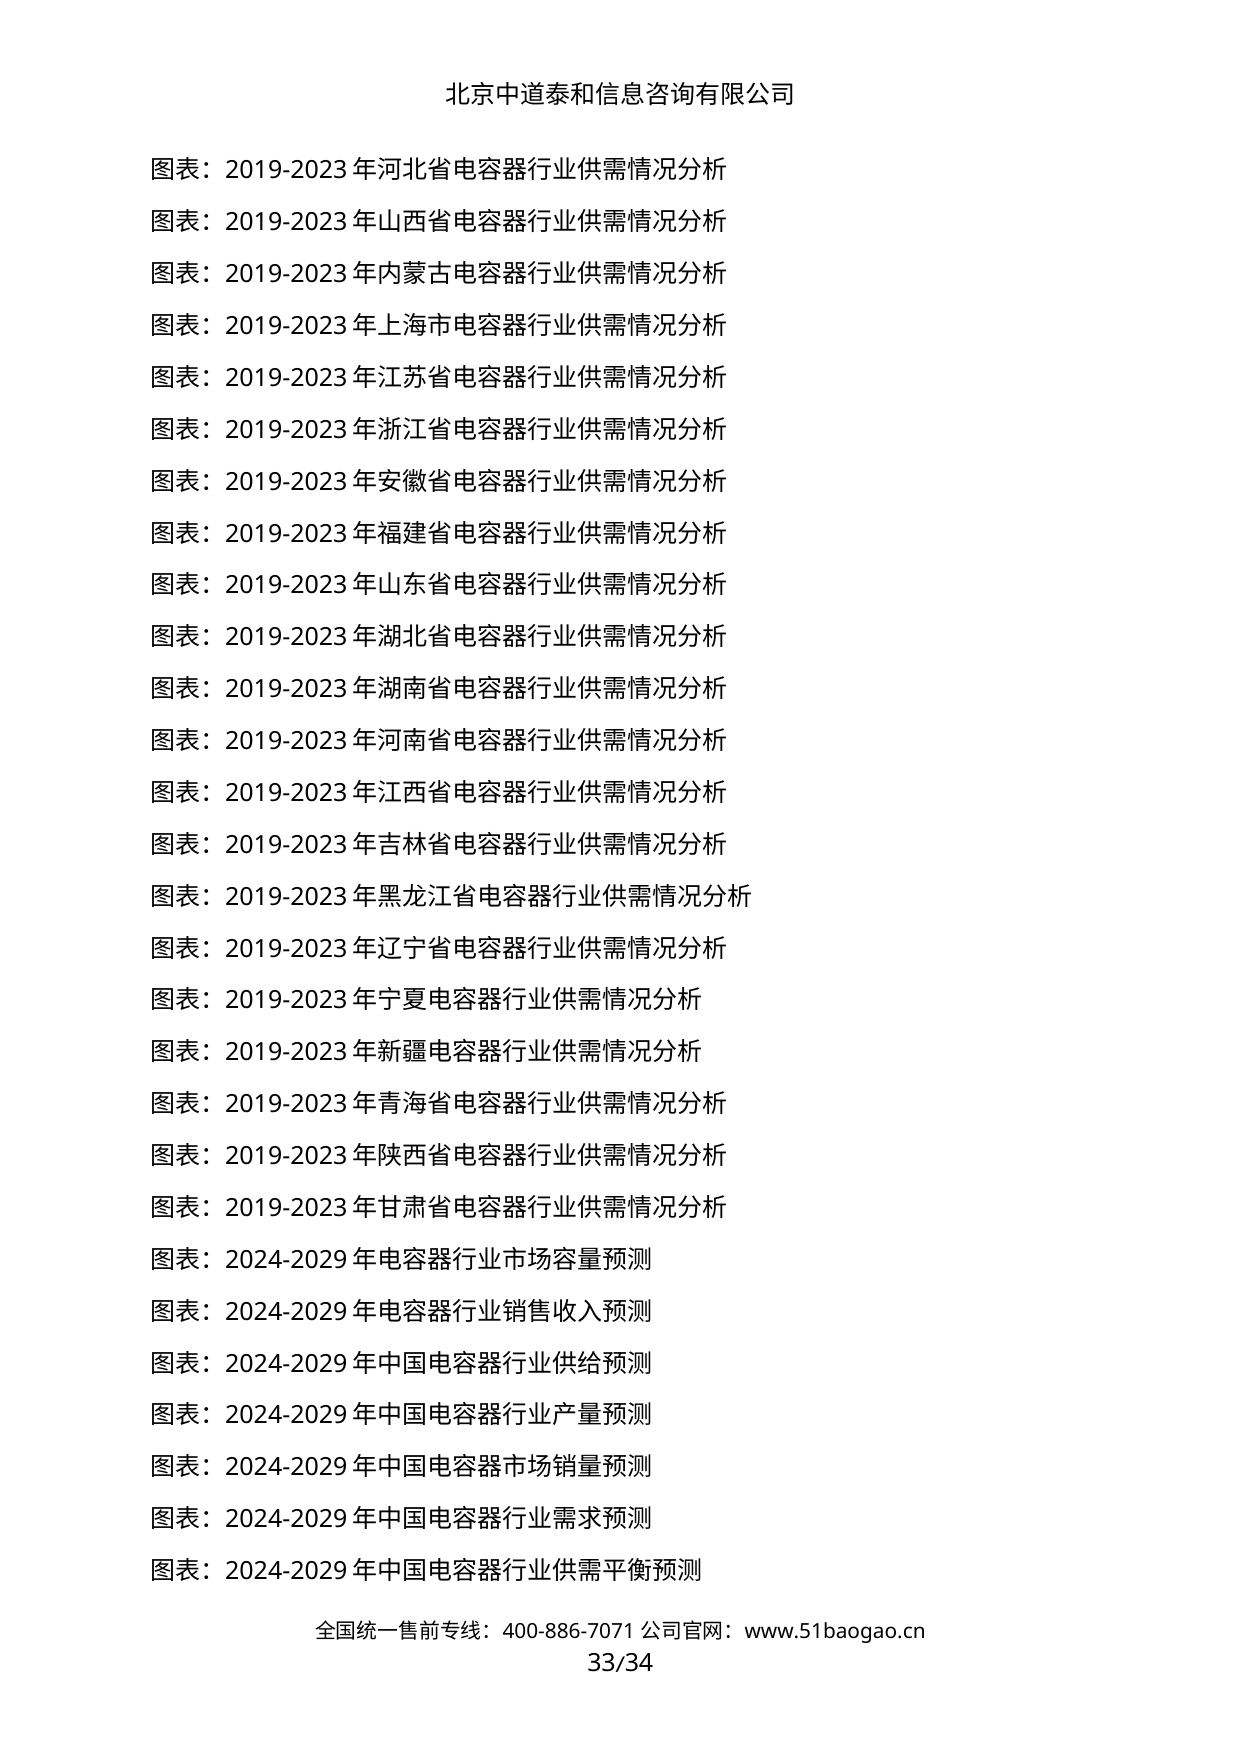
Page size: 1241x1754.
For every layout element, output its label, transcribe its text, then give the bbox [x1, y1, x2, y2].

text 图表：2019-2023年福建省电容器行业供需情况分析 [150, 513, 1090, 549]
text 图表：2019-2023年青海省电容器行业供需情况分析 [150, 1084, 1090, 1120]
text 图表：2019-2023年辽宁省电容器行业供需情况分析 [150, 928, 1090, 964]
text 图表：2019-2023年山西省电容器行业供需情况分析 [150, 202, 1090, 238]
text 图表：2024-2029年中国电容器行业供给预测 [150, 1343, 1090, 1379]
text 图表：2024-2029年电容器行业市场容量预测 [150, 1239, 1090, 1276]
text 图表：2019-2023年江西省电容器行业供需情况分析 [150, 772, 1090, 809]
text 图表：2019-2023年内蒙古电容器行业供需情况分析 [150, 254, 1090, 290]
text 图表：2019-2023年江苏省电容器行业供需情况分析 [150, 357, 1090, 394]
text 图表：2019-2023年山东省电容器行业供需情况分析 [150, 565, 1090, 601]
text 图表：2024-2029年中国电容器市场销量预测 [150, 1447, 1090, 1483]
text 图表：2019-2023年河南省电容器行业供需情况分析 [150, 721, 1090, 757]
text 图表：2019-2023年宁夏电容器行业供需情况分析 [150, 980, 1090, 1016]
text 图表：2019-2023年陕西省电容器行业供需情况分析 [150, 1136, 1090, 1172]
text 图表：2019-2023年黑龙江省电容器行业供需情况分析 [150, 876, 1090, 912]
text 图表：2019-2023年河北省电容器行业供需情况分析 [150, 150, 1090, 186]
text 图表：2019-2023年湖南省电容器行业供需情况分析 [150, 669, 1090, 705]
text 图表：2019-2023年吉林省电容器行业供需情况分析 [150, 824, 1090, 861]
text 图表：2019-2023年上海市电容器行业供需情况分析 [150, 306, 1090, 342]
text 图表：2024-2029年中国电容器行业需求预测 [150, 1499, 1090, 1535]
text 图表：2024-2029年电容器行业销售收入预测 [150, 1291, 1090, 1327]
text 图表：2019-2023年甘肃省电容器行业供需情况分析 [150, 1187, 1090, 1224]
text 图表：2019-2023年新疆电容器行业供需情况分析 [150, 1032, 1090, 1068]
text 图表：2019-2023年浙江省电容器行业供需情况分析 [150, 409, 1090, 446]
text 图表：2024-2029年中国电容器行业产量预测 [150, 1395, 1090, 1431]
text 图表：2019-2023年湖北省电容器行业供需情况分析 [150, 617, 1090, 653]
text 图表：2024-2029年中国电容器行业供需平衡预测 [150, 1551, 1090, 1587]
text 图表：2019-2023年安徽省电容器行业供需情况分析 [150, 461, 1090, 497]
